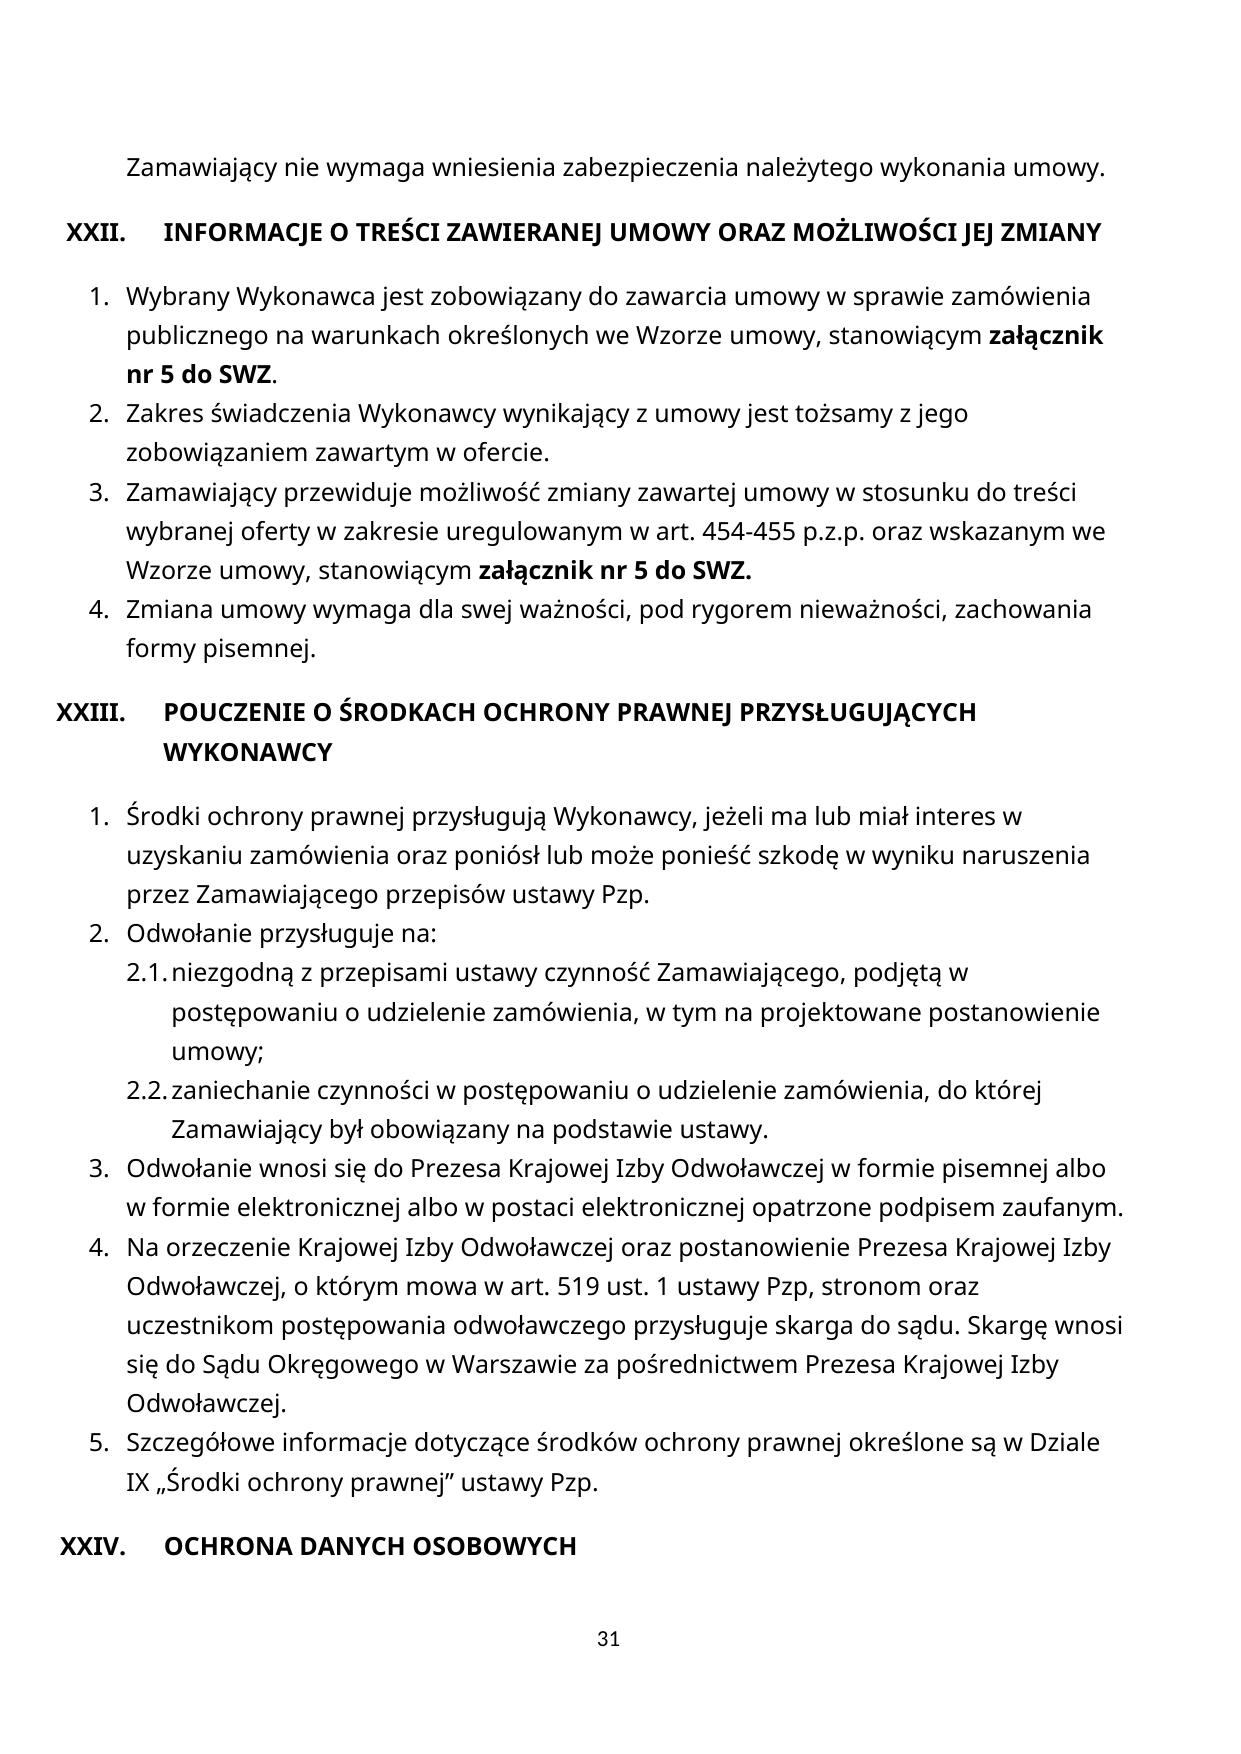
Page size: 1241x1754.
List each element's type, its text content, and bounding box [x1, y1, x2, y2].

subtitle informacje o treści zawieranej umowy oraz możliwości jej zmiany [126, 214, 1128, 248]
list Zakres świadczenia Wykonawcy wynikający z umowy jest tożsamy z jego zobowiązaniem zawartym w ofercie. [89, 396, 1128, 469]
subtitle pouczenie o Środkach ochrony prawnej przysługujących wykonawcy [126, 695, 1128, 768]
list Szczegółowe informacje dotyczące środków ochrony prawnej określone są w Dziale IX „Środki ochrony prawnej” ustawy Pzp. [89, 1425, 1128, 1498]
list Na orzeczenie Krajowej Izby Odwoławczej oraz postanowienie Prezesa Krajowej Izby Odwoławczej, o którym mowa w art. 519 ust. 1 ustawy Pzp, stronom oraz uczestnikom postępowania odwoławczego przysługuje skarga do sądu. Skargę wnosi się do Sądu Okręgowego w Warszawie za pośrednictwem Prezesa Krajowej Izby Odwoławczej. [89, 1229, 1128, 1420]
list zaniechanie czynności w postępowaniu o udzielenie zamówienia, do której Zamawiający był obowiązany na podstawie ustawy. [126, 1072, 1128, 1146]
list Odwołanie wnosi się do Prezesa Krajowej Izby Odwoławczej w formie pisemnej albo w formie elektronicznej albo w postaci elektronicznej opatrzone podpisem zaufanym. [89, 1151, 1128, 1224]
list Środki ochrony prawnej przysługują Wykonawcy, jeżeli ma lub miał interes w uzyskaniu zamówienia oraz poniósł lub może ponieść szkodę w wyniku naruszenia przez Zamawiającego przepisów ustawy Pzp. [89, 798, 1128, 911]
list Odwołanie przysługuje na: [89, 916, 1128, 950]
list Zamawiający przewiduje możliwość zmiany zawartej umowy w stosunku do treści wybranej oferty w zakresie uregulowanym w art. 454-455 p.z.p. oraz wskazanym we Wzorze umowy, stanowiącym załącznik nr 5 do SWZ. [89, 474, 1128, 587]
text Zamawiający nie wymaga wniesienia zabezpieczenia należytego wykonania umowy. [126, 150, 1128, 184]
list Wybrany Wykonawca jest zobowiązany do zawarcia umowy w sprawie zamówienia publicznego na warunkach określonych we Wzorze umowy, stanowiącym załącznik nr 5 do SWZ. [89, 278, 1128, 391]
list Zmiana umowy wymaga dla swej ważności, pod rygorem nieważności, zachowania formy pisemnej. [89, 592, 1128, 665]
subtitle ochrona danych osobowych [126, 1528, 1128, 1562]
list niezgodną z przepisami ustawy czynność Zamawiającego, podjętą w postępowaniu o udzielenie zamówienia, w tym na projektowane postanowienie umowy; [126, 955, 1128, 1067]
